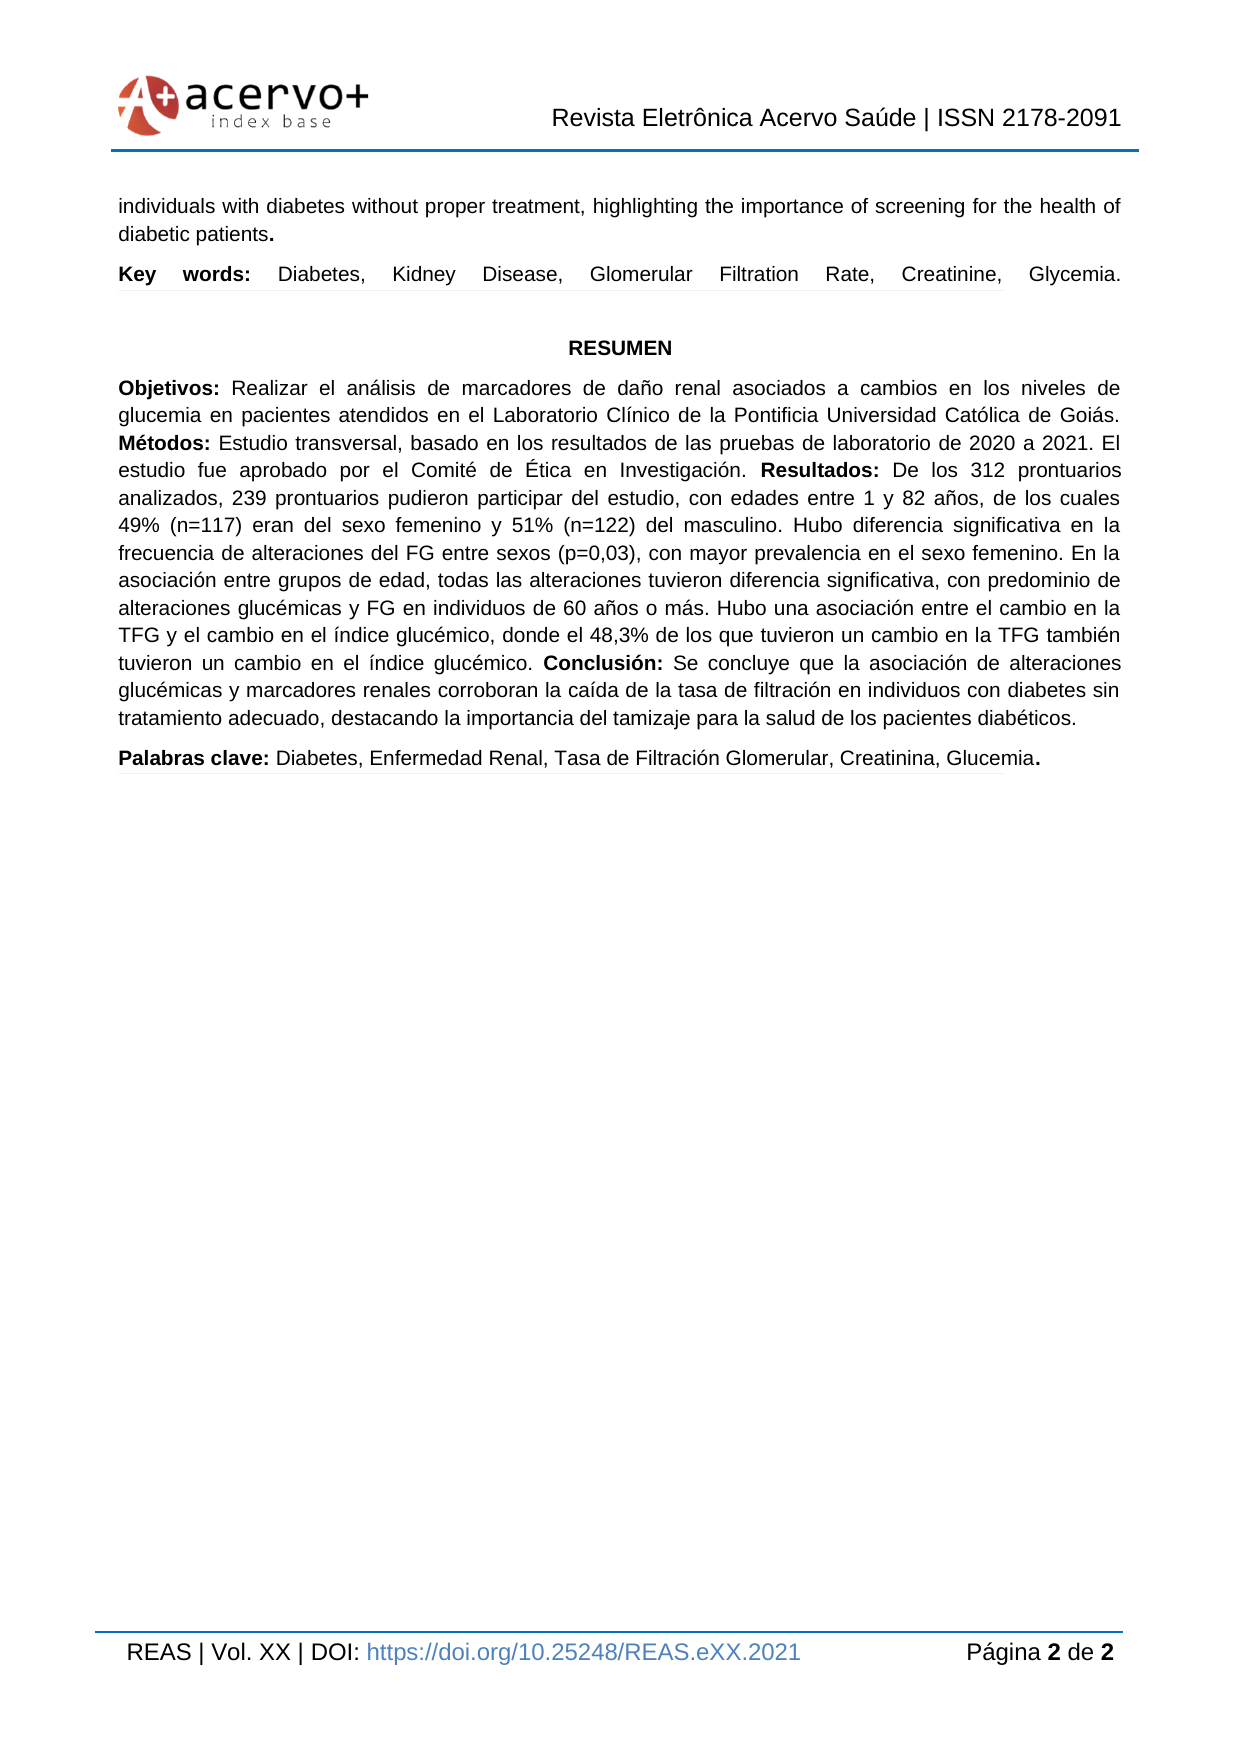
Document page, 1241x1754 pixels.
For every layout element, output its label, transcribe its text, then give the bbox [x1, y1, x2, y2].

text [118, 194, 1122, 246]
text Palabras clave: Diabetes, Enfermedad Renal, Tasa de Filtración Glomerular, Creatinina, Glucemia. [118, 746, 1122, 803]
text Objetivos: Realizar el análisis de marcadores de daño renal asociados a cambios en los niveles de glucemia en pacientes atendidos en el Laboratorio Clínico de la Pontificia Universidad Católica de Goiás. Métodos: Estudio transversal, basado en los resultados de las pruebas de laboratorio de 2020 a 2021. El estudio fue aprobado por el Comité de Ética en Investigación. Resultados: De los 312 prontuarios analizados, 239 prontuarios pudieron participar del estudio, con edades entre 1 y 82 años, de los cuales 49% (n=117) eran del sexo femenino y 51% (n=122) del masculino. Hubo diferencia significativa en la frecuencia de alteraciones del FG entre sexos (p=0,03), con mayor prevalencia en el sexo femenino. En la asociación entre grupos de edad, todas las alteraciones tuvieron diferencia significativa, con predominio de alteraciones glucémicas y FG en individuos de 60 años o más. Hubo una asociación entre el cambio en la TFG y el cambio en el índice glucémico, donde el 48,3% de los que tuvieron un cambio en la TFG también tuvieron un cambio en el índice glucémico. Conclusión: Se concluye que la asociación de alteraciones glucémicas y marcadores renales corroboran la caída de la tasa de filtración en individuos con diabetes sin tratamiento adecuado, destacando la importancia del tamizaje para la salud de los pacientes diabéticos. [118, 376, 1122, 729]
text RESUMEN [118, 336, 1122, 359]
text Key words: Diabetes, Kidney Disease, Glomerular Filtration Rate, Creatinine, Glycemia. [118, 262, 1122, 319]
picture [118, 74, 369, 137]
